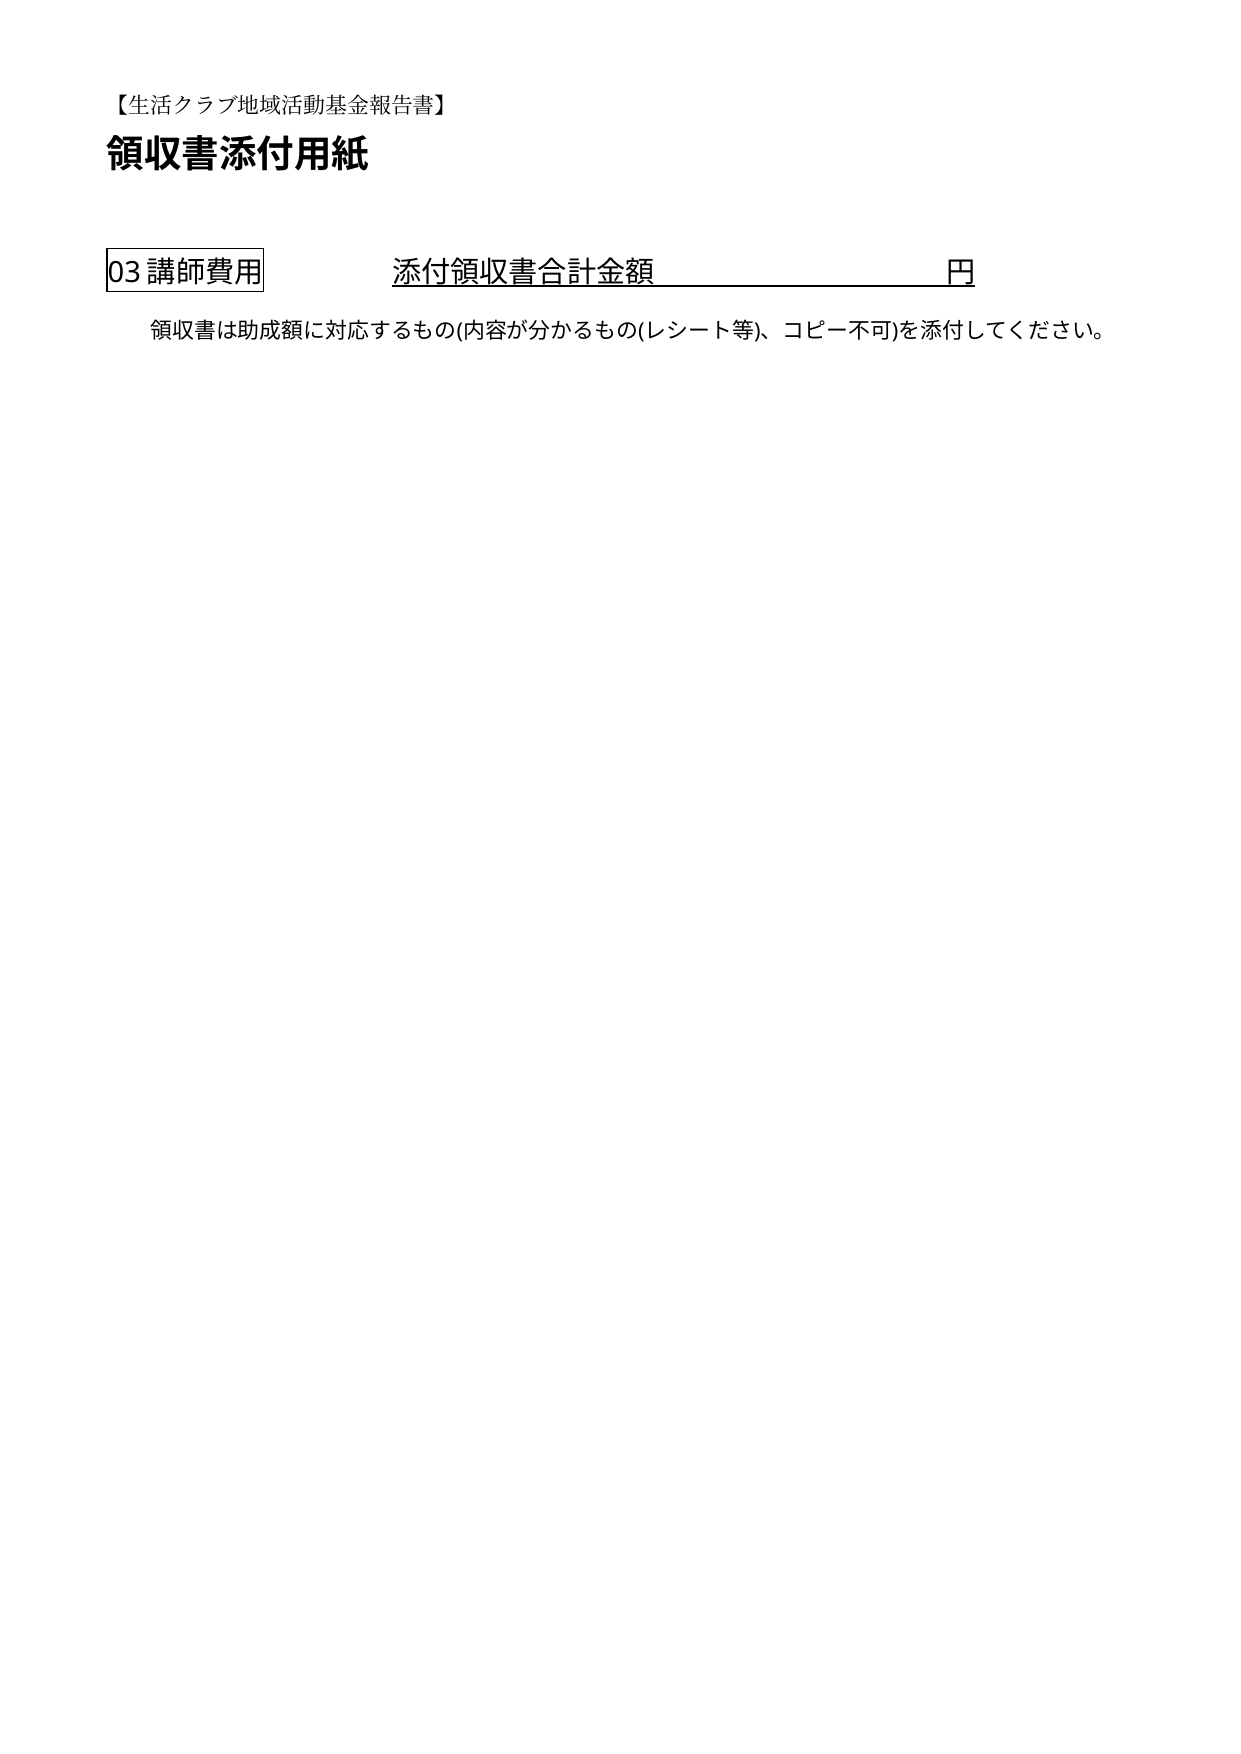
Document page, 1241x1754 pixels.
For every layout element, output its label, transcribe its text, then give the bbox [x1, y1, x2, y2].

text 領収書添付用紙 [106, 121, 1119, 181]
text 03講師費用 添付領収書合計金額 円 [106, 240, 1119, 300]
text 領収書は助成額に対応するもの(内容が分かるもの(レシート等)、コピー不可)を添付してください。 [106, 300, 1119, 359]
